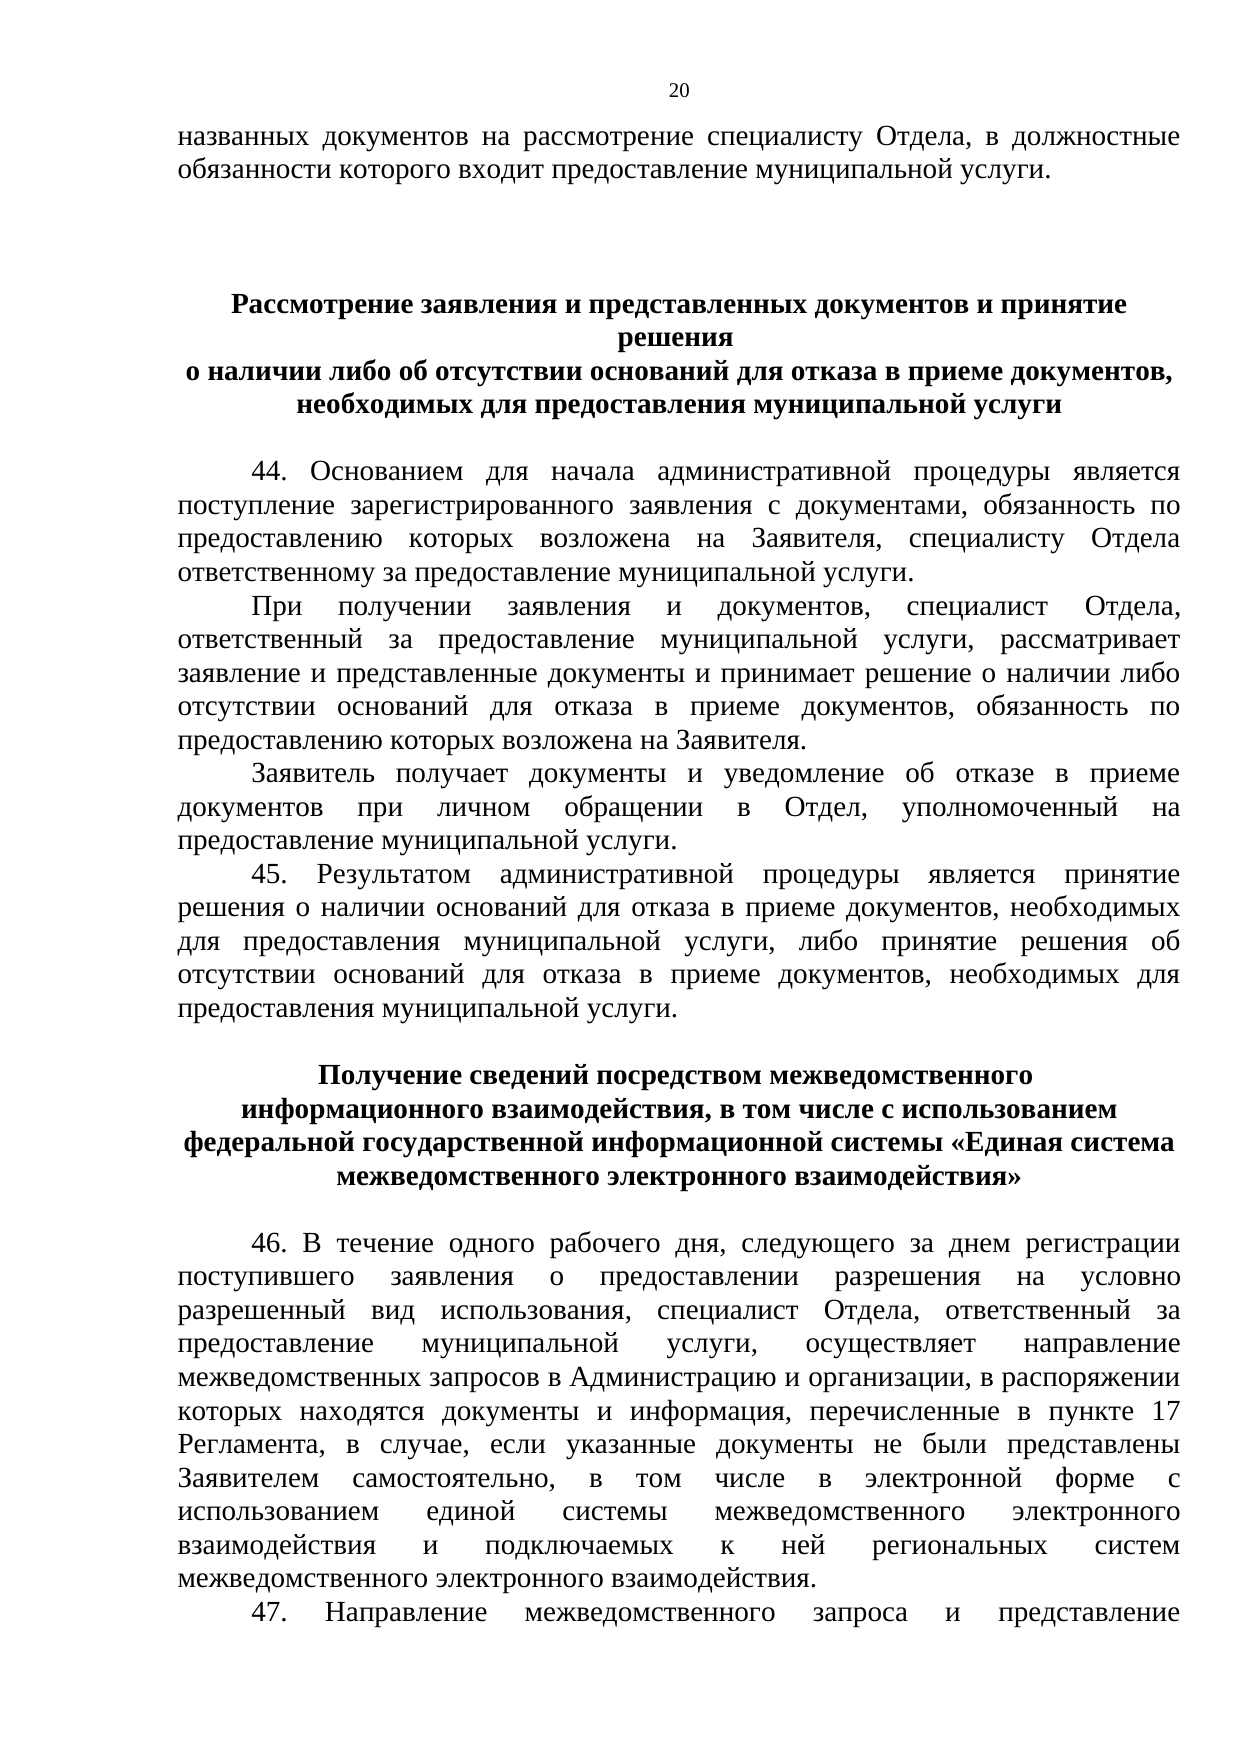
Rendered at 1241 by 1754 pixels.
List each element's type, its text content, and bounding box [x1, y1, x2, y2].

text Рассмотрение заявления и представленных документов и принятие решения о наличии либо об отсутствии оснований для отказа в приеме документов, необходимых для предоставления муниципальной услуги [177, 286, 1181, 420]
text Получение сведений посредством межведомственного информационного взаимодействия, в том числе с использованием федеральной государственной информационной системы «Единая система межведомственного электронного взаимодействия» [177, 1057, 1181, 1191]
text Заявитель получает документы и уведомление об отказе в приеме документов при личном обращении в Отдел, уполномоченный на предоставление муниципальной услуги. [177, 755, 1181, 856]
text 44. Основанием для начала административной процедуры является поступление зарегистрированного заявления с документами, обязанность по предоставлению которых возложена на Заявителя, специалисту Отдела ответственному за предоставление муниципальной услуги. [177, 453, 1181, 588]
text 45. Результатом административной процедуры является принятие решения о наличии оснований для отказа в приеме документов, необходимых для предоставления муниципальной услуги, либо принятие решения об отсутствии оснований для отказа в приеме документов, необходимых для предоставления муниципальной услуги. [177, 856, 1181, 1024]
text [177, 1594, 1181, 1627]
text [177, 118, 1181, 185]
text При получении заявления и документов, специалист Отдела, ответственный за предоставление муниципальной услуги, рассматривает заявление и представленные документы и принимает решение о наличии либо отсутствии оснований для отказа в приеме документов, обязанность по предоставлению которых возложена на Заявителя. [177, 588, 1181, 755]
text 46. В течение одного рабочего дня, следующего за днем регистрации поступившего заявления о предоставлении разрешения на условно разрешенный вид использования, специалист Отдела, ответственный за предоставление муниципальной услуги, осуществляет направление межведомственных запросов в Администрацию и организации, в распоряжении которых находятся документы и информация, перечисленные в пункте 17 Регламента, в случае, если указанные документы не были представлены Заявителем самостоятельно, в том числе в электронной форме с использованием единой системы межведомственного электронного взаимодействия и подключаемых к ней региональных систем межведомственного электронного взаимодействия. [177, 1225, 1181, 1594]
